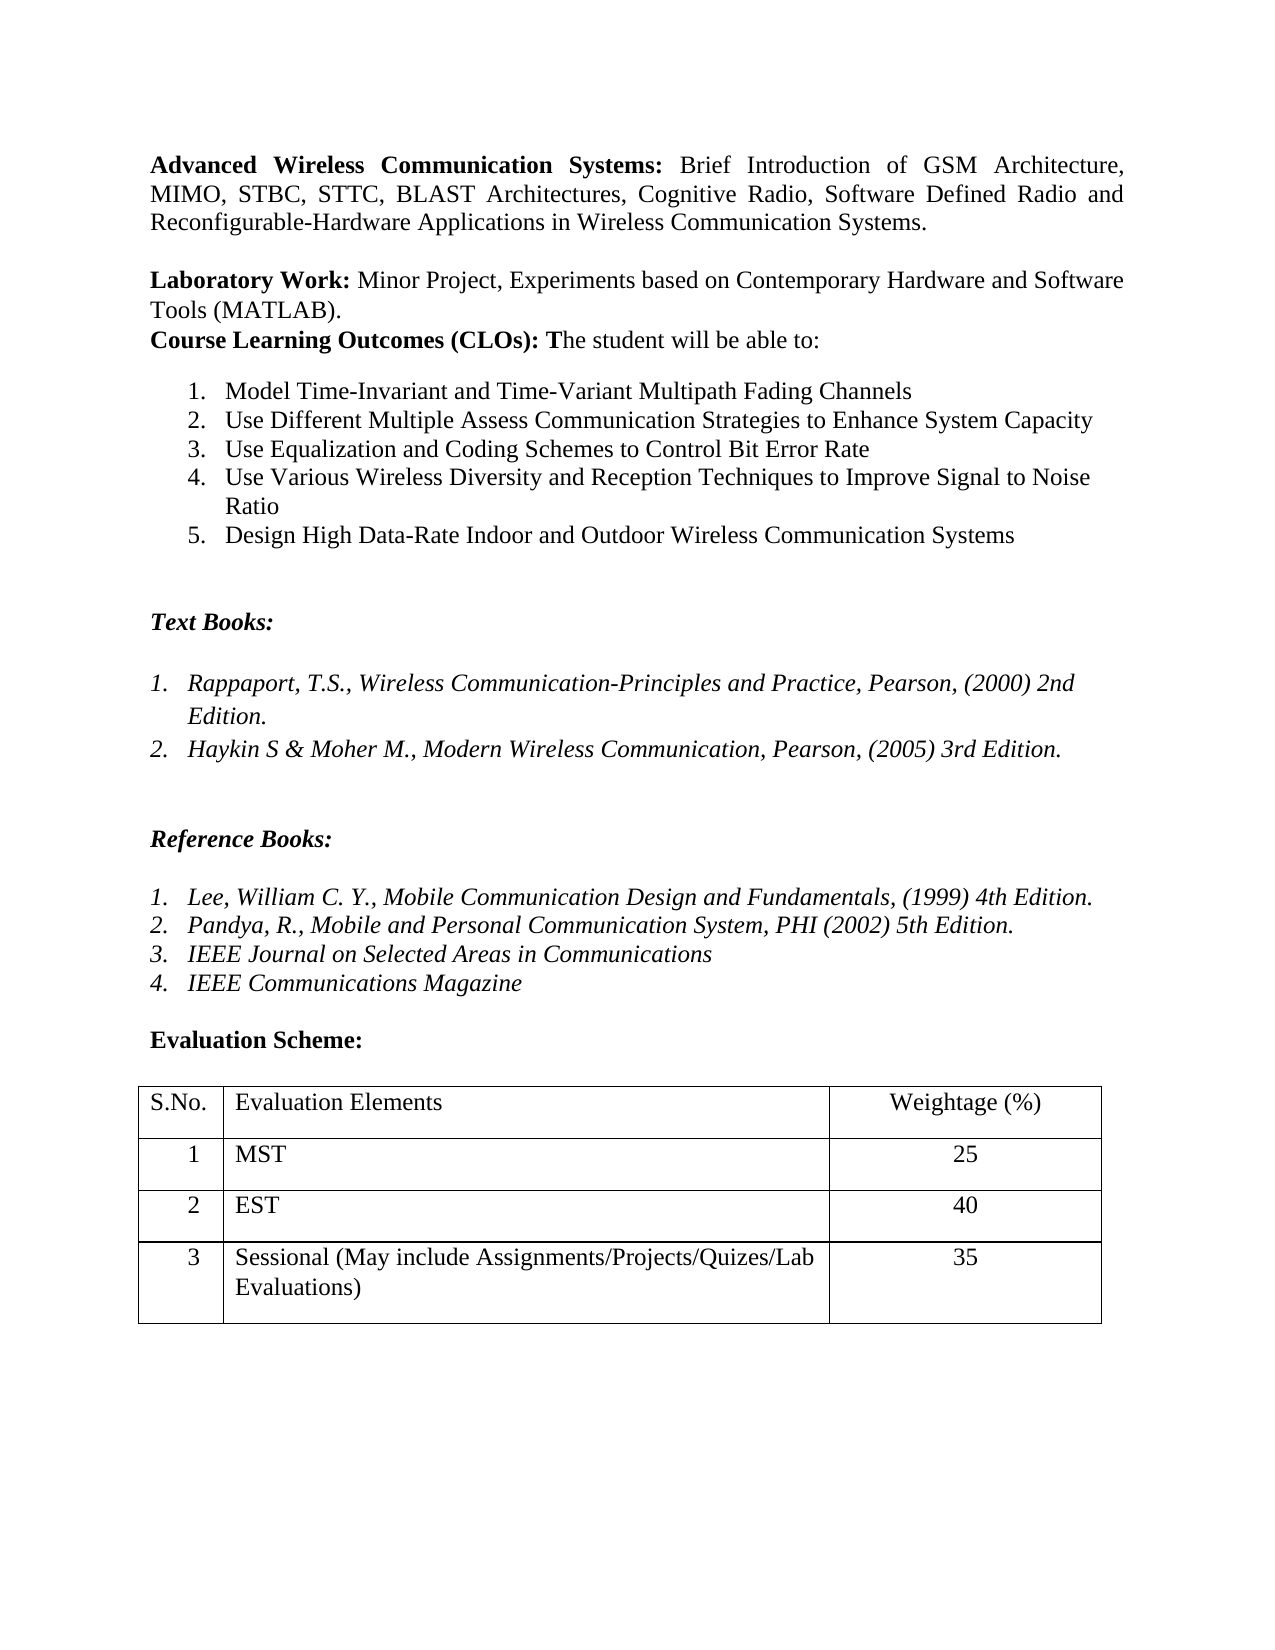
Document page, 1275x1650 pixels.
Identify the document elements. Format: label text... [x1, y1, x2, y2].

list Use Various Wireless Diversity and Reception Techniques to Improve Signal to Noise Ratio [187, 462, 1125, 520]
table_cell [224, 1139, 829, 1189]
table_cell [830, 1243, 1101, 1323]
list Lee, William C. Y., Mobile Communication Design and Fundamentals, (1999) 4th Edition. [150, 882, 1125, 911]
list Pandya, R., Mobile and Personal Communication System, PHI (2002) 5th Edition. [150, 911, 1125, 939]
list Use Different Multiple Assess Communication Strategies to Enhance System Capacity [187, 405, 1125, 434]
list Use Equalization and Coding Schemes to Control Bit Error Rate [187, 434, 1125, 462]
list Design High Data-Rate Indoor and Outdoor Wireless Communication Systems [187, 520, 1125, 549]
text Text Books: [150, 607, 1125, 636]
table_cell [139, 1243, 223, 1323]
list IEEE Communications Magazine [150, 968, 1125, 997]
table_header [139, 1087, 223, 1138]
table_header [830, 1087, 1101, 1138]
text Advanced Wireless Communication Systems: Brief Introduction of GSM Architecture, MIMO, STBC, STTC, BLAST Architectures, Cognitive Radio, Software Defined Radio and Reconfigurable-Hardware Applications in Wireless Communication Systems. [150, 150, 1125, 236]
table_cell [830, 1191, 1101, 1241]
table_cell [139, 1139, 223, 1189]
list Rappaport, T.S., Wireless Communication-Principles and Practice, Pearson, (2000) 2nd Edition. [150, 668, 1125, 729]
text Course Learning Outcomes (CLOs): The student will be able to: [150, 325, 1125, 354]
list IEEE Journal on Selected Areas in Communications [150, 939, 1125, 968]
text Evaluation Scheme: [150, 1026, 1125, 1054]
text Reference Books: [150, 824, 1125, 853]
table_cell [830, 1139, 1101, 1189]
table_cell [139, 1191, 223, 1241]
text Laboratory Work: Minor Project, Experiments based on Contemporary Hardware and Software Tools (MATLAB). [150, 265, 1125, 324]
list Model Time-Invariant and Time-Variant Multipath Fading Channels [187, 376, 1125, 405]
list Haykin S & Moher M., Modern Wireless Communication, Pearson, (2005) 3rd Edition. [150, 734, 1125, 762]
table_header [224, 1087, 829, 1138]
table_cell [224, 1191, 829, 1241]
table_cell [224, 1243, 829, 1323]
